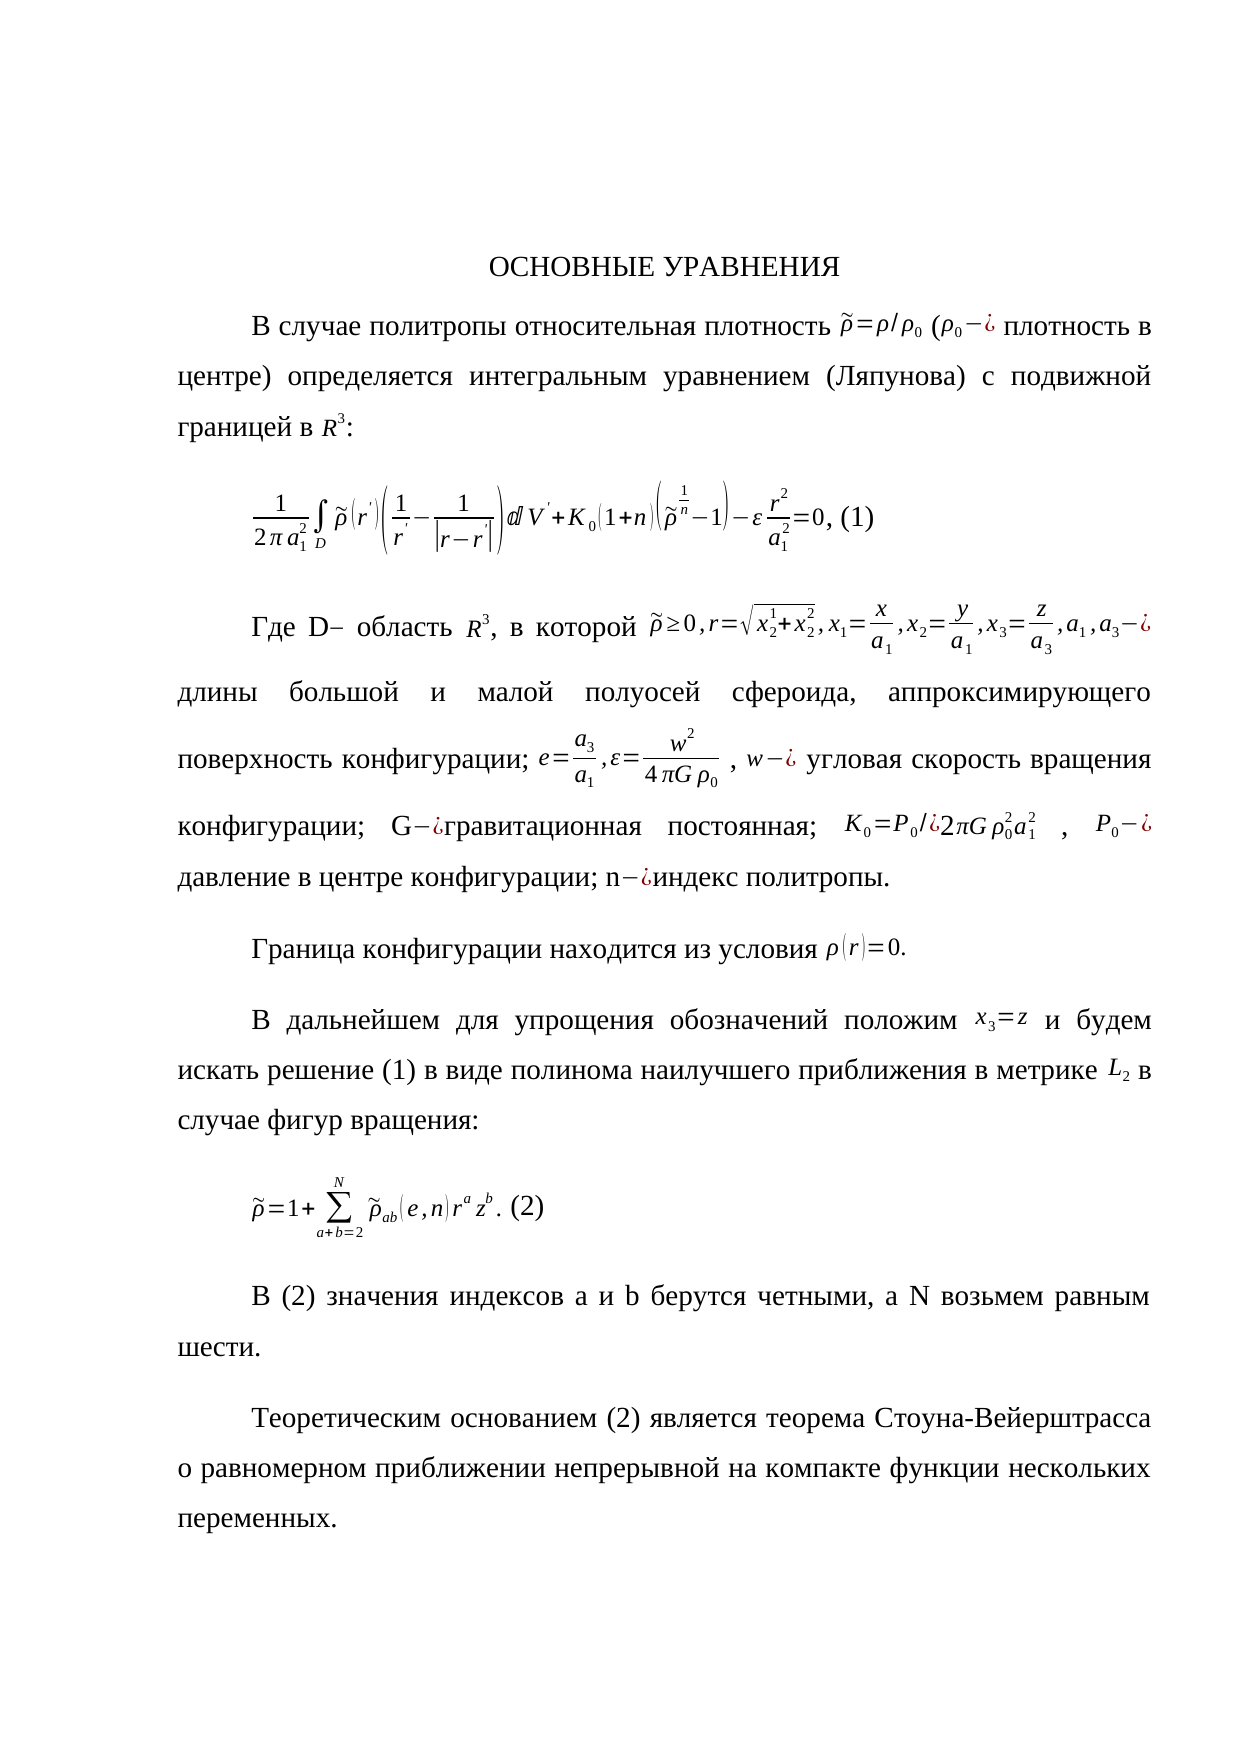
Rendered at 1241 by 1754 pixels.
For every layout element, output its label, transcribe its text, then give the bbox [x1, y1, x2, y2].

text В (2) значения индексов a и b берутся четными, а N возьмем равным шести. [177, 1278, 1152, 1362]
text ОСНОВНЫЕ УРАВНЕНИЯ [177, 249, 1152, 282]
text Граница конфигурации находится из условия [177, 931, 1152, 964]
text В дальнейшем для упрощения обозначений положим и будем искать решение (1) в виде полинома наилучшего приближения в метрике в случае фигур вращения: [177, 1002, 1152, 1136]
text Теоретическим основанием (2) является теорема Стоуна-Вейерштрасса о равномерном приближении непрерывной на компакте функции нескольких переменных. [177, 1400, 1152, 1534]
text , (1) [177, 480, 1152, 557]
text Где D область , в которой длины большой и малой полуосей сфероида, аппроксимирующего поверхность конфигурации; , угловая скорость вращения конфигурации; Gгравитационная постоянная; 2 , давление в центре конфигурации; nиндекс политропы. [177, 595, 1152, 893]
text (2) [177, 1174, 1152, 1241]
text В случае политропы относительная плотность ( плотность в центре) определяется интегральным уравнением (Ляпунова) с подвижной границей в : [177, 308, 1152, 442]
